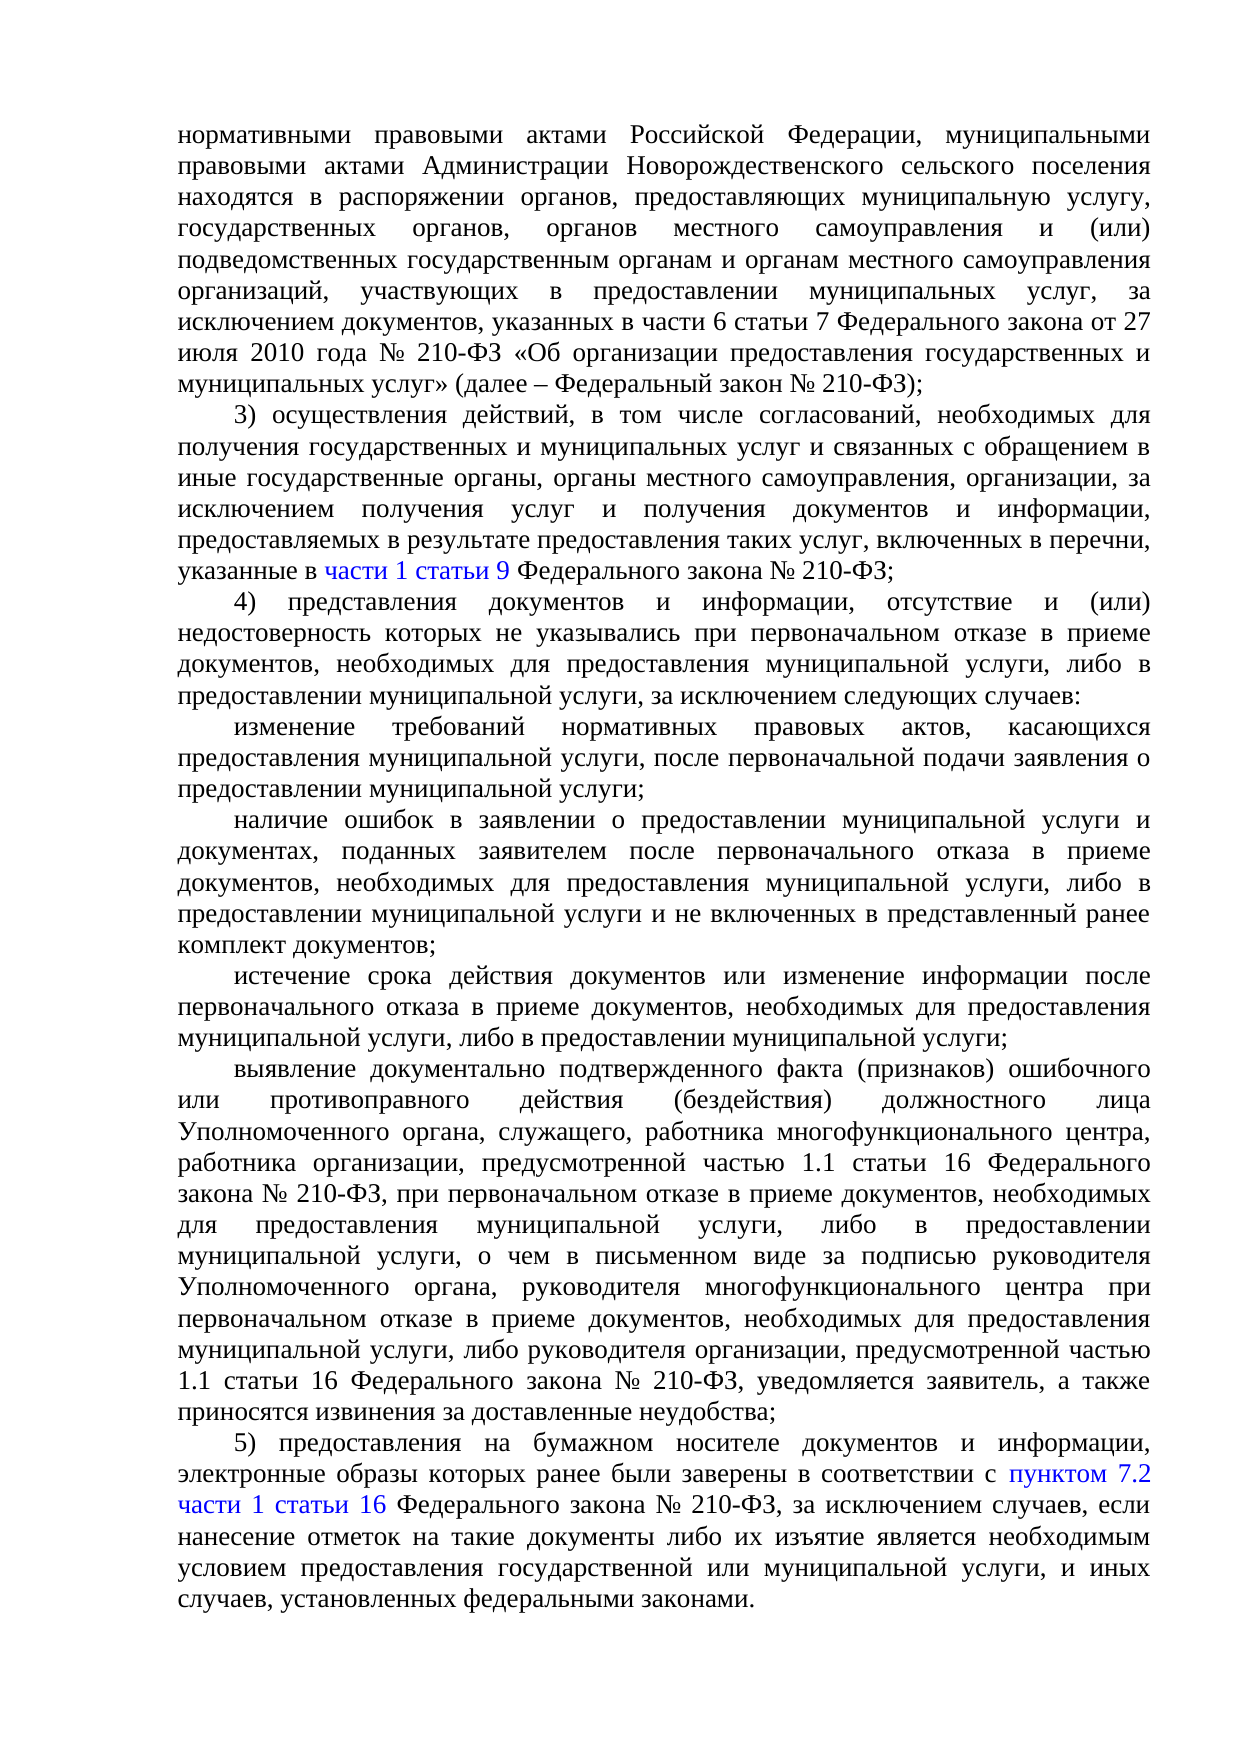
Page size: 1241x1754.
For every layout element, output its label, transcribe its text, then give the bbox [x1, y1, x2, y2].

text изменение требований нормативных правовых актов, касающихся предоставления муниципальной услуги, после первоначальной подачи заявления о предоставлении муниципальной услуги; [177, 710, 1152, 803]
text истечение срока действия документов или изменение информации после первоначального отказа в приеме документов, необходимых для предоставления муниципальной услуги, либо в предоставлении муниципальной услуги; [177, 959, 1152, 1052]
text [177, 118, 1152, 398]
text 5) предоставления на бумажном носителе документов и информации, электронные образы которых ранее были заверены в соответствии с пунктом 7.2 части 1 статьи 16 Федерального закона № 210-ФЗ, за исключением случаев, если нанесение отметок на такие документы либо их изъятие является необходимым условием предоставления государственной или муниципальной услуги, и иных случаев, установленных федеральными законами. [177, 1426, 1152, 1613]
text выявление документально подтвержденного факта (признаков) ошибочного или противоправного действия (бездействия) должностного лица Уполномоченного органа, служащего, работника многофункционального центра, работника организации, предусмотренной частью 1.1 статьи 16 Федерального закона № 210-ФЗ, при первоначальном отказе в приеме документов, необходимых для предоставления муниципальной услуги, либо в предоставлении муниципальной услуги, о чем в письменном виде за подписью руководителя Уполномоченного органа, руководителя многофункционального центра при первоначальном отказе в приеме документов, необходимых для предоставления муниципальной услуги, либо руководителя организации, предусмотренной частью 1.1 статьи 16 Федерального закона № 210-ФЗ, уведомляется заявитель, а также приносятся извинения за доставленные неудобства; [177, 1052, 1152, 1426]
text 4) представления документов и информации, отсутствие и (или) недостоверность которых не указывались при первоначальном отказе в приеме документов, необходимых для предоставления муниципальной услуги, либо в предоставлении муниципальной услуги, за исключением следующих случаев: [177, 585, 1152, 710]
text 3) осуществления действий, в том числе согласований, необходимых для получения государственных и муниципальных услуг и связанных с обращением в иные государственные органы, органы местного самоуправления, организации, за исключением получения услуг и получения документов и информации, предоставляемых в результате предоставления таких услуг, включенных в перечни, указанные в части 1 статьи 9 Федерального закона № 210-ФЗ; [177, 398, 1152, 585]
text наличие ошибок в заявлении о предоставлении муниципальной услуги и документах, поданных заявителем после первоначального отказа в приеме документов, необходимых для предоставления муниципальной услуги, либо в предоставлении муниципальной услуги и не включенных в представленный ранее комплект документов; [177, 803, 1152, 959]
